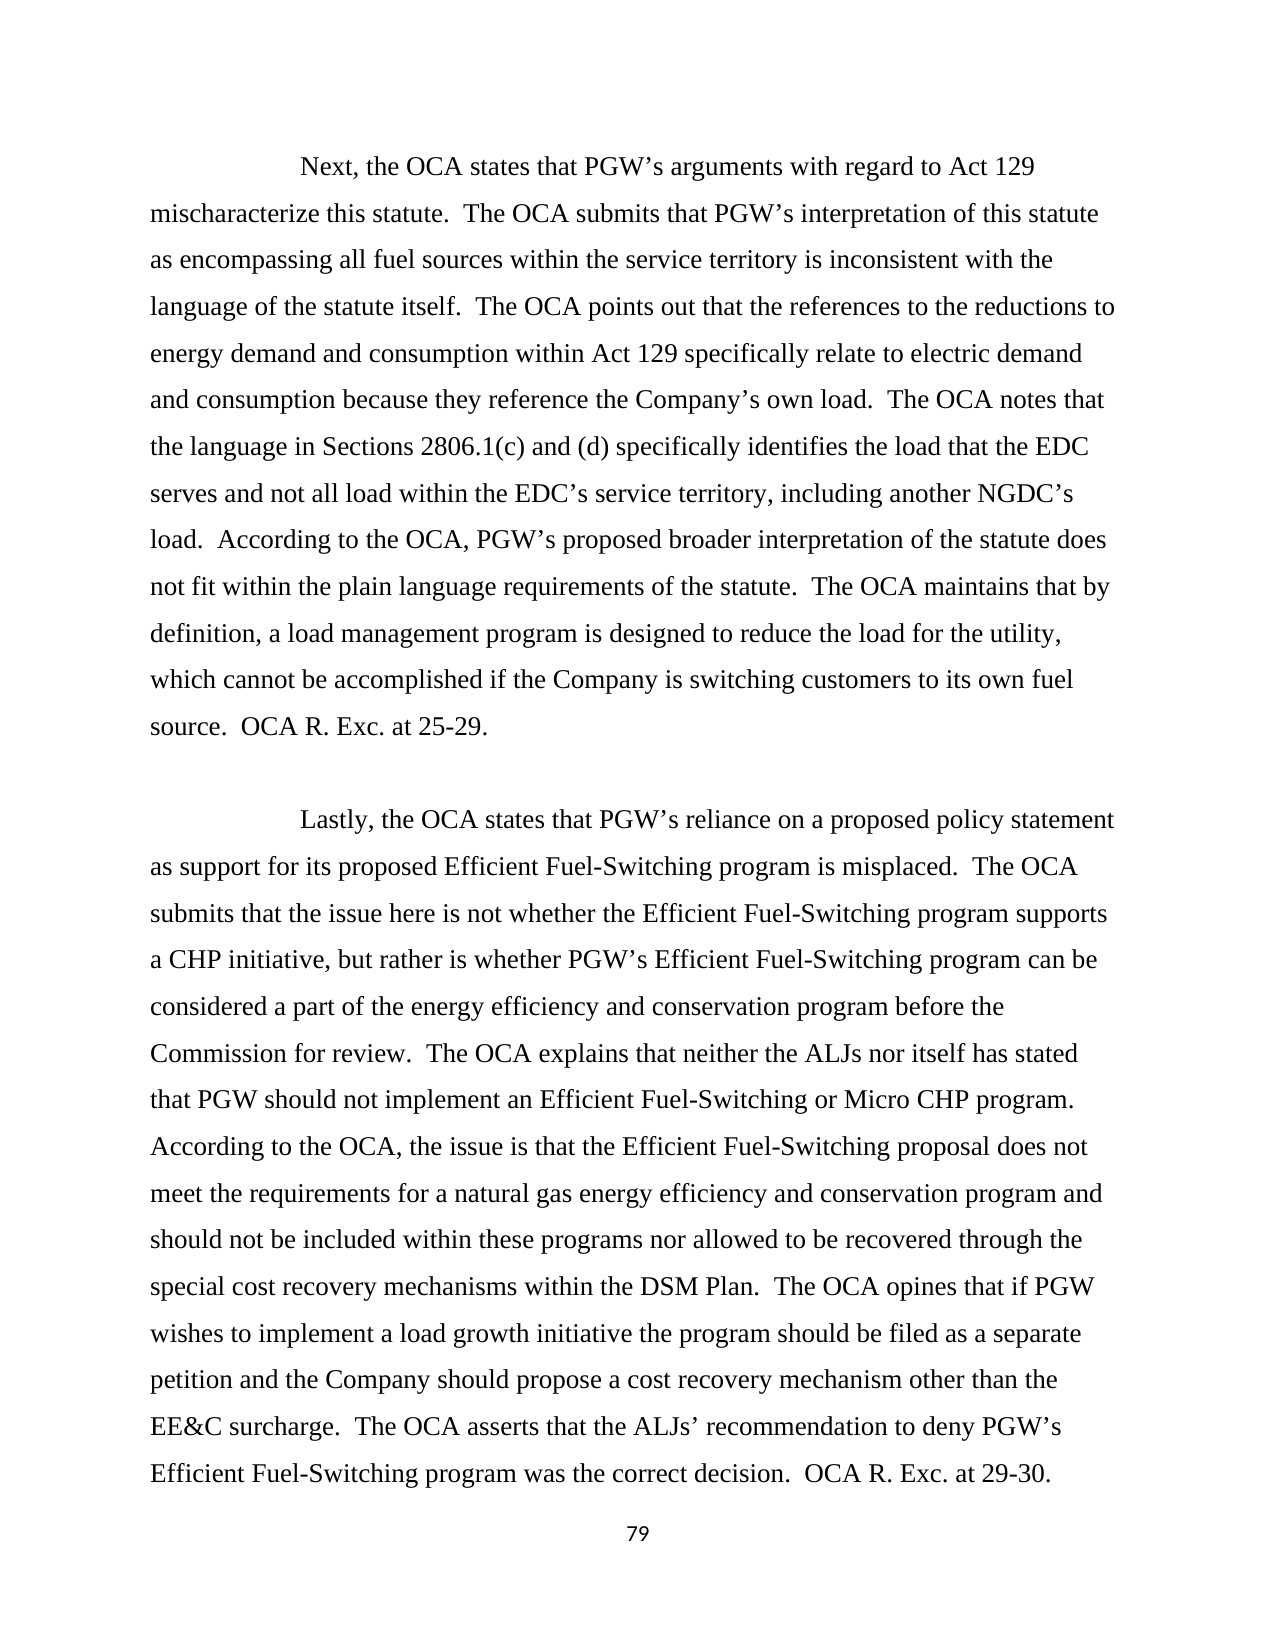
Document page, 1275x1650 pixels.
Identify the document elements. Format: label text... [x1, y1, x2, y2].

list Lastly, the OCA states that PGW’s reliance on a proposed policy statement as support for its proposed Efficient Fuel-Switching program is misplaced. The OCA submits that the issue here is not whether the Efficient Fuel-Switching program supports a CHP initiative, but rather is whether PGW’s Efficient Fuel-Switching program can be considered a part of the energy efficiency and conservation program before the Commission for review. The OCA explains that neither the ALJs nor itself has stated that PGW should not implement an Efficient Fuel-Switching or Micro CHP program. According to the OCA, the issue is that the Efficient Fuel-Switching proposal does not meet the requirements for a natural gas energy efficiency and conservation program and should not be included within these programs nor allowed to be recovered through the special cost recovery mechanisms within the DSM Plan. The OCA opines that if PGW wishes to implement a load growth initiative the program should be filed as a separate petition and the Company should propose a cost recovery mechanism other than the EE&C surcharge. The OCA asserts that the ALJs’ recommendation to deny PGW’s Efficient Fuel-Switching program was the correct decision. OCA R. Exc. at 29-30. [150, 803, 1125, 1488]
list Next, the OCA states that PGW’s arguments with regard to Act 129 mischaracterize this statute. The OCA submits that PGW’s interpretation of this statute as encompassing all fuel sources within the service territory is inconsistent with the language of the statute itself. The OCA points out that the references to the reductions to energy demand and consumption within Act 129 specifically relate to electric demand and consumption because they reference the Company’s own load. The OCA notes that the language in Sections 2806.1(c) and (d) specifically identifies the load that the EDC serves and not all load within the EDC’s service territory, including another NGDC’s load. According to the OCA, PGW’s proposed broader interpretation of the statute does not fit within the plain language requirements of the statute. The OCA maintains that by definition, a load management program is designed to reduce the load for the utility, which cannot be accomplished if the Company is switching customers to its own fuel source. OCA R. Exc. at 25-29. [150, 150, 1125, 741]
